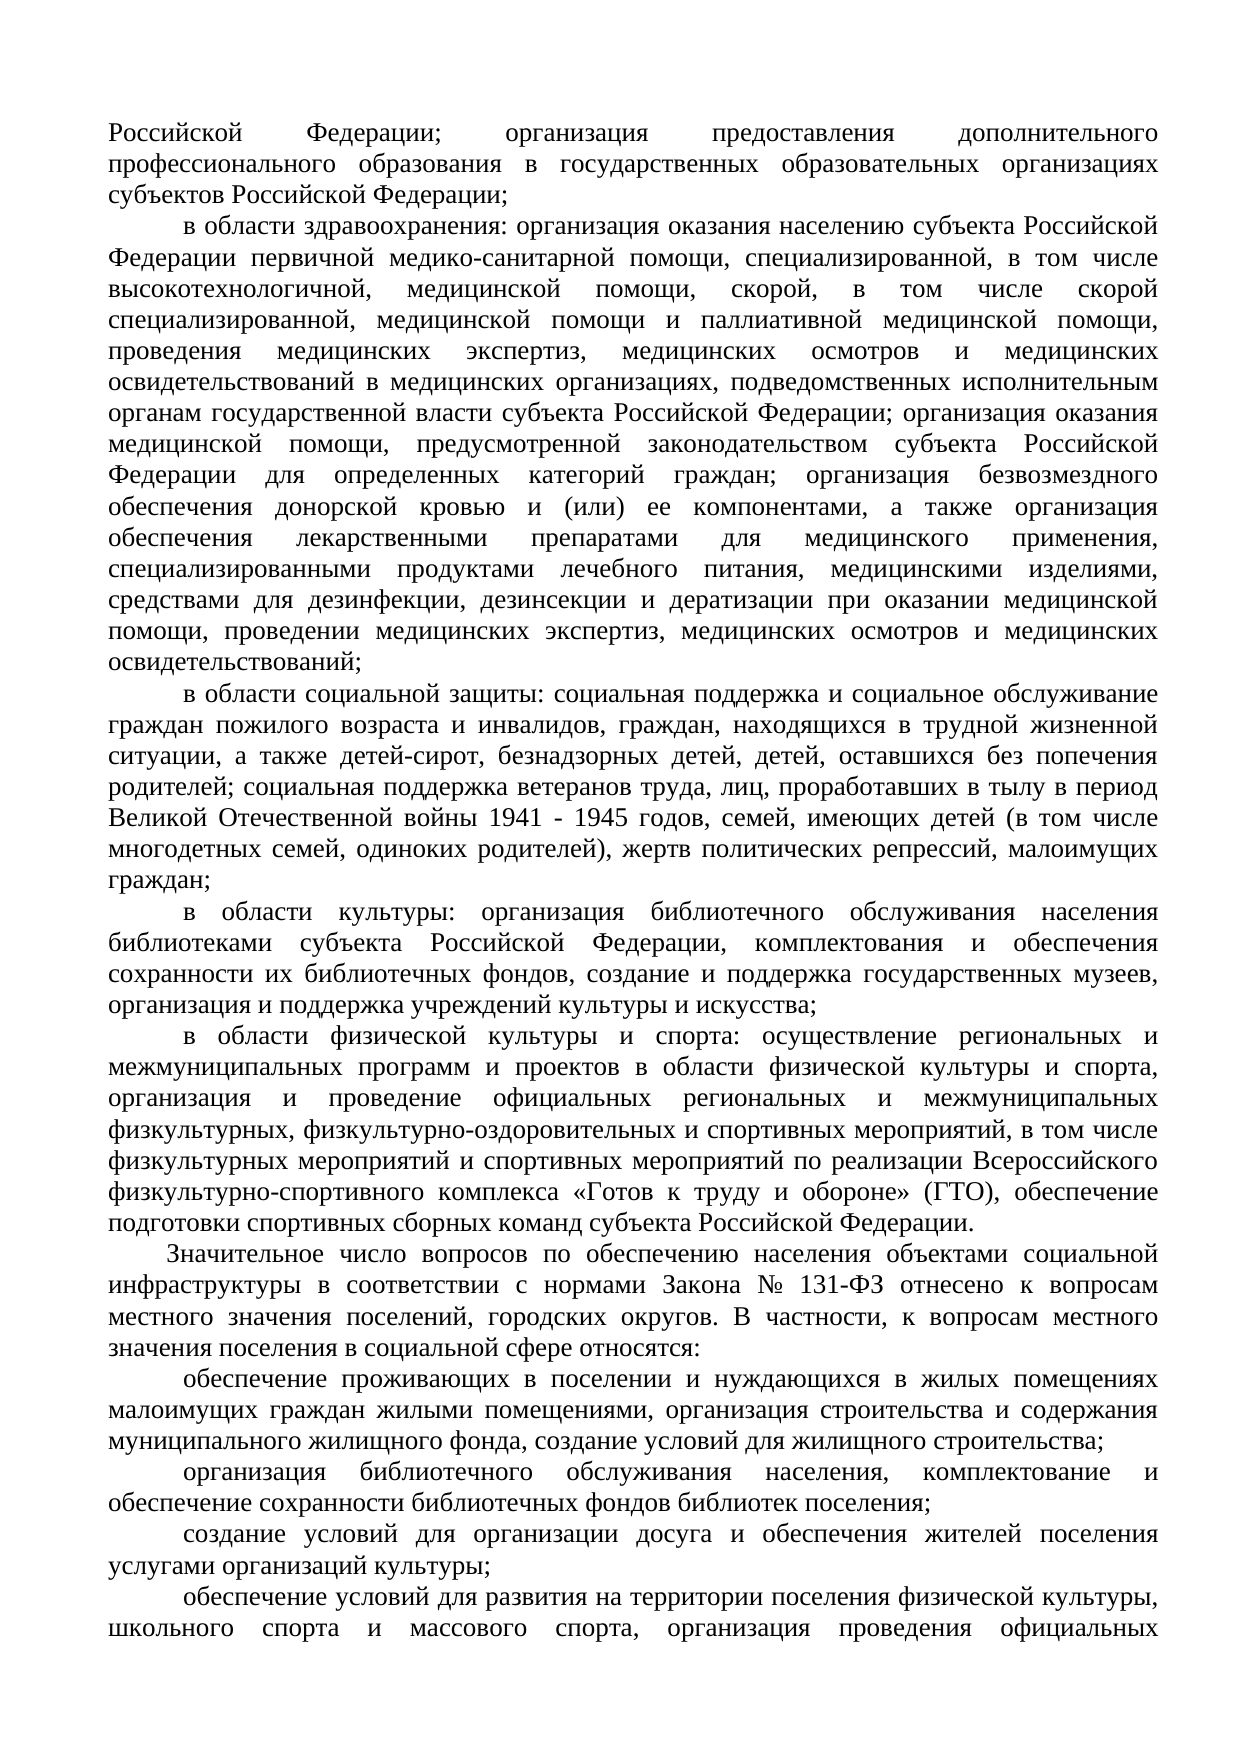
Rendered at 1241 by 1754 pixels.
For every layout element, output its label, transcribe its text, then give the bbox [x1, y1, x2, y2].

text Значительное число вопросов по обеспечению населения объектами социальной инфраструктуры в соответствии с нормами Закона № 131-ФЗ отнесено к вопросам местного значения поселений, городских округов. В частности, к вопросам местного значения поселения в социальной сфере относятся: [108, 1237, 1159, 1362]
text создание условий для организации досуга и обеспечения жителей поселения услугами организаций культуры; [108, 1518, 1159, 1580]
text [108, 1580, 1159, 1642]
text обеспечение проживающих в поселении и нуждающихся в жилых помещениях малоимущих граждан жилыми помещениями, организация строительства и содержания муниципального жилищного фонда, создание условий для жилищного строительства; [108, 1362, 1159, 1455]
text организация библиотечного обслуживания населения, комплектование и обеспечение сохранности библиотечных фондов библиотек поселения; [108, 1455, 1159, 1518]
text в области культуры: организация библиотечного обслуживания населения библиотеками субъекта Российской Федерации, комплектования и обеспечения сохранности их библиотечных фондов, создание и поддержка государственных музеев, организация и поддержка учреждений культуры и искусства; [108, 895, 1159, 1019]
text в области физической культуры и спорта: осуществление региональных и межмуниципальных программ и проектов в области физической культуры и спорта, организация и проведение официальных региональных и межмуниципальных физкультурных, физкультурно-оздоровительных и спортивных мероприятий, в том числе физкультурных мероприятий и спортивных мероприятий по реализации Всероссийского физкультурно-спортивного комплекса «Готов к труду и обороне» (ГТО), обеспечение подготовки спортивных сборных команд субъекта Российской Федерации. [108, 1019, 1159, 1237]
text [108, 116, 1159, 209]
text в области социальной защиты: социальная поддержка и социальное обслуживание граждан пожилого возраста и инвалидов, граждан, находящихся в трудной жизненной ситуации, а также детей-сирот, безнадзорных детей, детей, оставшихся без попечения родителей; социальная поддержка ветеранов труда, лиц, проработавших в тылу в период Великой Отечественной войны 1941 - 1945 годов, семей, имеющих детей (в том числе многодетных семей, одиноких родителей), жертв политических репрессий, малоимущих граждан; [108, 677, 1159, 895]
text в области здравоохранения: организация оказания населению субъекта Российской Федерации первичной медико-санитарной помощи, специализированной, в том числе высокотехнологичной, медицинской помощи, скорой, в том числе скорой специализированной, медицинской помощи и паллиативной медицинской помощи, проведения медицинских экспертиз, медицинских осмотров и медицинских освидетельствований в медицинских организациях, подведомственных исполнительным органам государственной власти субъекта Российской Федерации; организация оказания медицинской помощи, предусмотренной законодательством субъекта Российской Федерации для определенных категорий граждан; организация безвозмездного обеспечения донорской кровью и (или) ее компонентами, а также организация обеспечения лекарственными препаратами для медицинского применения, специализированными продуктами лечебного питания, медицинскими изделиями, средствами для дезинфекции, дезинсекции и дератизации при оказании медицинской помощи, проведении медицинских экспертиз, медицинских осмотров и медицинских освидетельствований; [108, 209, 1159, 677]
